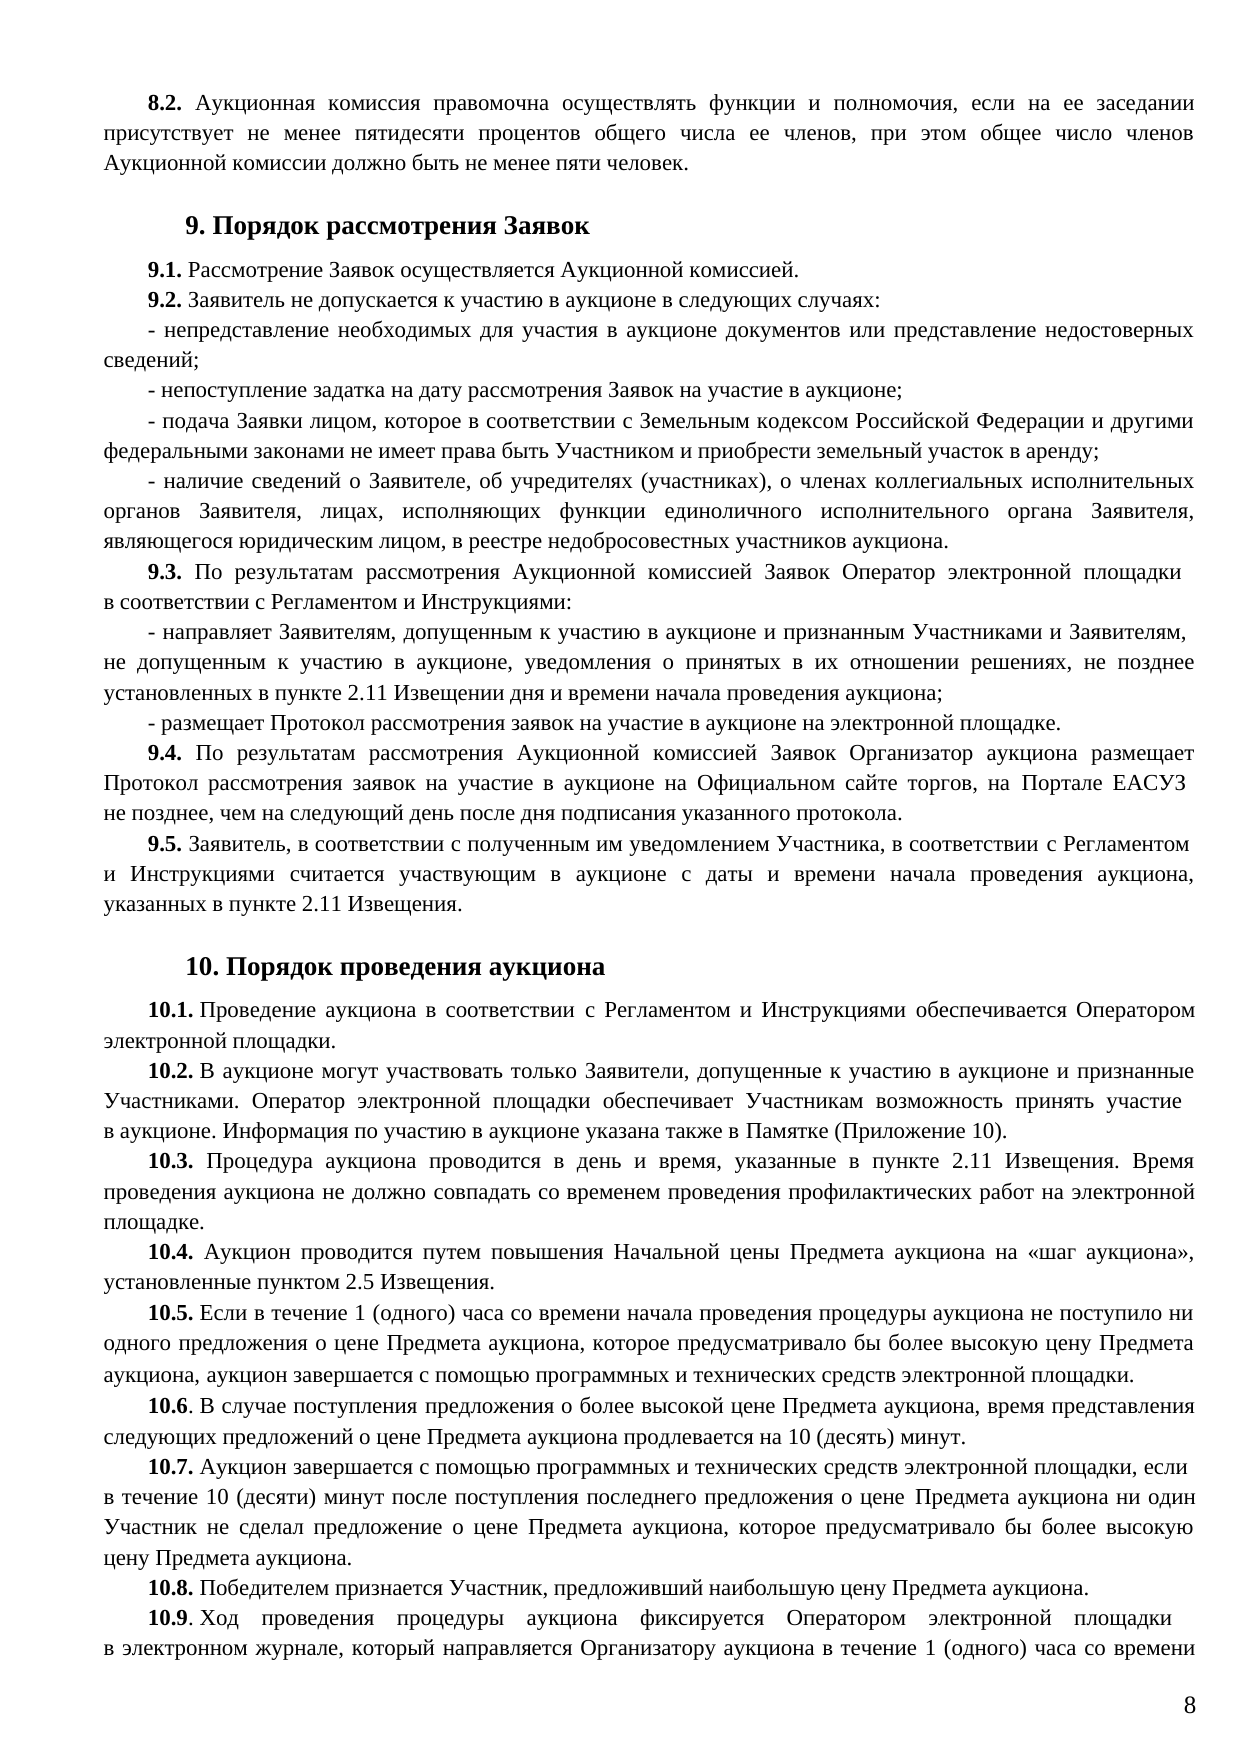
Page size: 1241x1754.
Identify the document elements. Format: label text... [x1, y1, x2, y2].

text 10.3. Процедура аукциона проводится в день и время, указанные в пункте 2.11 Извещения. Время проведения аукциона не должно совпадать со временем проведения профилактических работ на электронной площадке. [103, 1148, 1196, 1234]
text 9.1. Рассмотрение Заявок осуществляется Аукционной комиссией. [103, 256, 1196, 282]
text 10.6. В случае поступления предложения о более высокой цене Предмета аукциона, время представления следующих предложений о цене Предмета аукциона продлевается на 10 (десять) минут. [103, 1392, 1196, 1449]
text 10.4. Аукцион проводится путем повышения Начальной цены Предмета аукциона на «шаг аукциона», установленные пунктом 2.5 Извещения. [103, 1238, 1196, 1295]
text 9.3. По результатам рассмотрения Аукционной комиссией Заявок Оператор электронной площадки в соответствии с Регламентом и Инструкциями: [103, 558, 1196, 614]
text 10.5. Если в течение 1 (одного) часа со времени начала проведения процедуры аукциона не поступило ни одного предложения о цене Предмета аукциона, которое предусматривало бы более высокую цену Предмета аукциона, аукцион завершается с помощью программных и технических средств электронной площадки. [103, 1299, 1196, 1388]
text - подача Заявки лицом, которое в соответствии с Земельным кодексом Российской Федерации и другими федеральными законами не имеет права быть Участником и приобрести земельный участок в аренду; [103, 407, 1196, 463]
text - наличие сведений о Заявителе, об учредителях (участниках), о членах коллегиальных исполнительных органов Заявителя, лицах, исполняющих функции единоличного исполнительного органа Заявителя, являющегося юридическим лицом, в реестре недобросовестных участников аукциона. [103, 467, 1196, 554]
subtitle 9. Порядок рассмотрения Заявок [185, 209, 1196, 241]
text - непоступление задатка на дату рассмотрения Заявок на участие в аукционе; [103, 376, 1196, 403]
text 9.2. Заявитель не допускается к участию в аукционе в следующих случаях: [103, 286, 1196, 312]
text 10.8. Победителем признается Участник, предложивший наибольшую цену Предмета аукциона. [103, 1574, 1196, 1600]
text 10.1. Проведение аукциона в соответствии с Регламентом и Инструкциями обеспечивается Оператором электронной площадки. [103, 997, 1196, 1053]
text - размещает Протокол рассмотрения заявок на участие в аукционе на электронной площадке. [103, 709, 1196, 735]
subtitle 10. Порядок проведения аукциона [185, 950, 1196, 982]
text 10.2. В аукционе могут участвовать только Заявители, допущенные к участию в аукционе и признанные Участниками. Оператор электронной площадки обеспечивает Участникам возможность принять участие в аукционе. Информация по участию в аукционе указана также в Памятке (Приложение 10). [103, 1057, 1196, 1144]
text - непредставление необходимых для участия в аукционе документов или представление недостоверных сведений; [103, 316, 1196, 373]
text 8.2. Аукционная комиссия правомочна осуществлять функции и полномочия, если на ее заседании присутствует не менее пятидесяти процентов общего числа ее членов, при этом общее число членов Аукционной комиссии должно быть не менее пяти человек. [103, 89, 1196, 175]
text 10.7. Аукцион завершается с помощью программных и технических средств электронной площадки, если в течение 10 (десяти) минут после поступления последнего предложения о цене Предмета аукциона ни один Участник не сделал предложение о цене Предмета аукциона, которое предусматривало бы более высокую цену Предмета аукциона. [103, 1453, 1196, 1570]
text 9.5. Заявитель, в соответствии с полученным им уведомлением Участника, в соответствии с Регламентом и Инструкциями считается участвующим в аукционе с даты и времени начала проведения аукциона, указанных в пункте 2.11 Извещения. [103, 829, 1196, 916]
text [103, 1604, 1196, 1661]
text - направляет Заявителям, допущенным к участию в аукционе и признанным Участниками и Заявителям, не допущенным к участию в аукционе, уведомления о принятых в их отношении решениях, не позднее установленных в пункте 2.11 Извещении дня и времени начала проведения аукциона; [103, 618, 1196, 705]
text 9.4. По результатам рассмотрения Аукционной комиссией Заявок Организатор аукциона размещает Протокол рассмотрения заявок на участие в аукционе на Официальном сайте торгов, на Портале ЕАСУЗ не позднее, чем на следующий день после дня подписания указанного протокола. [103, 739, 1196, 826]
